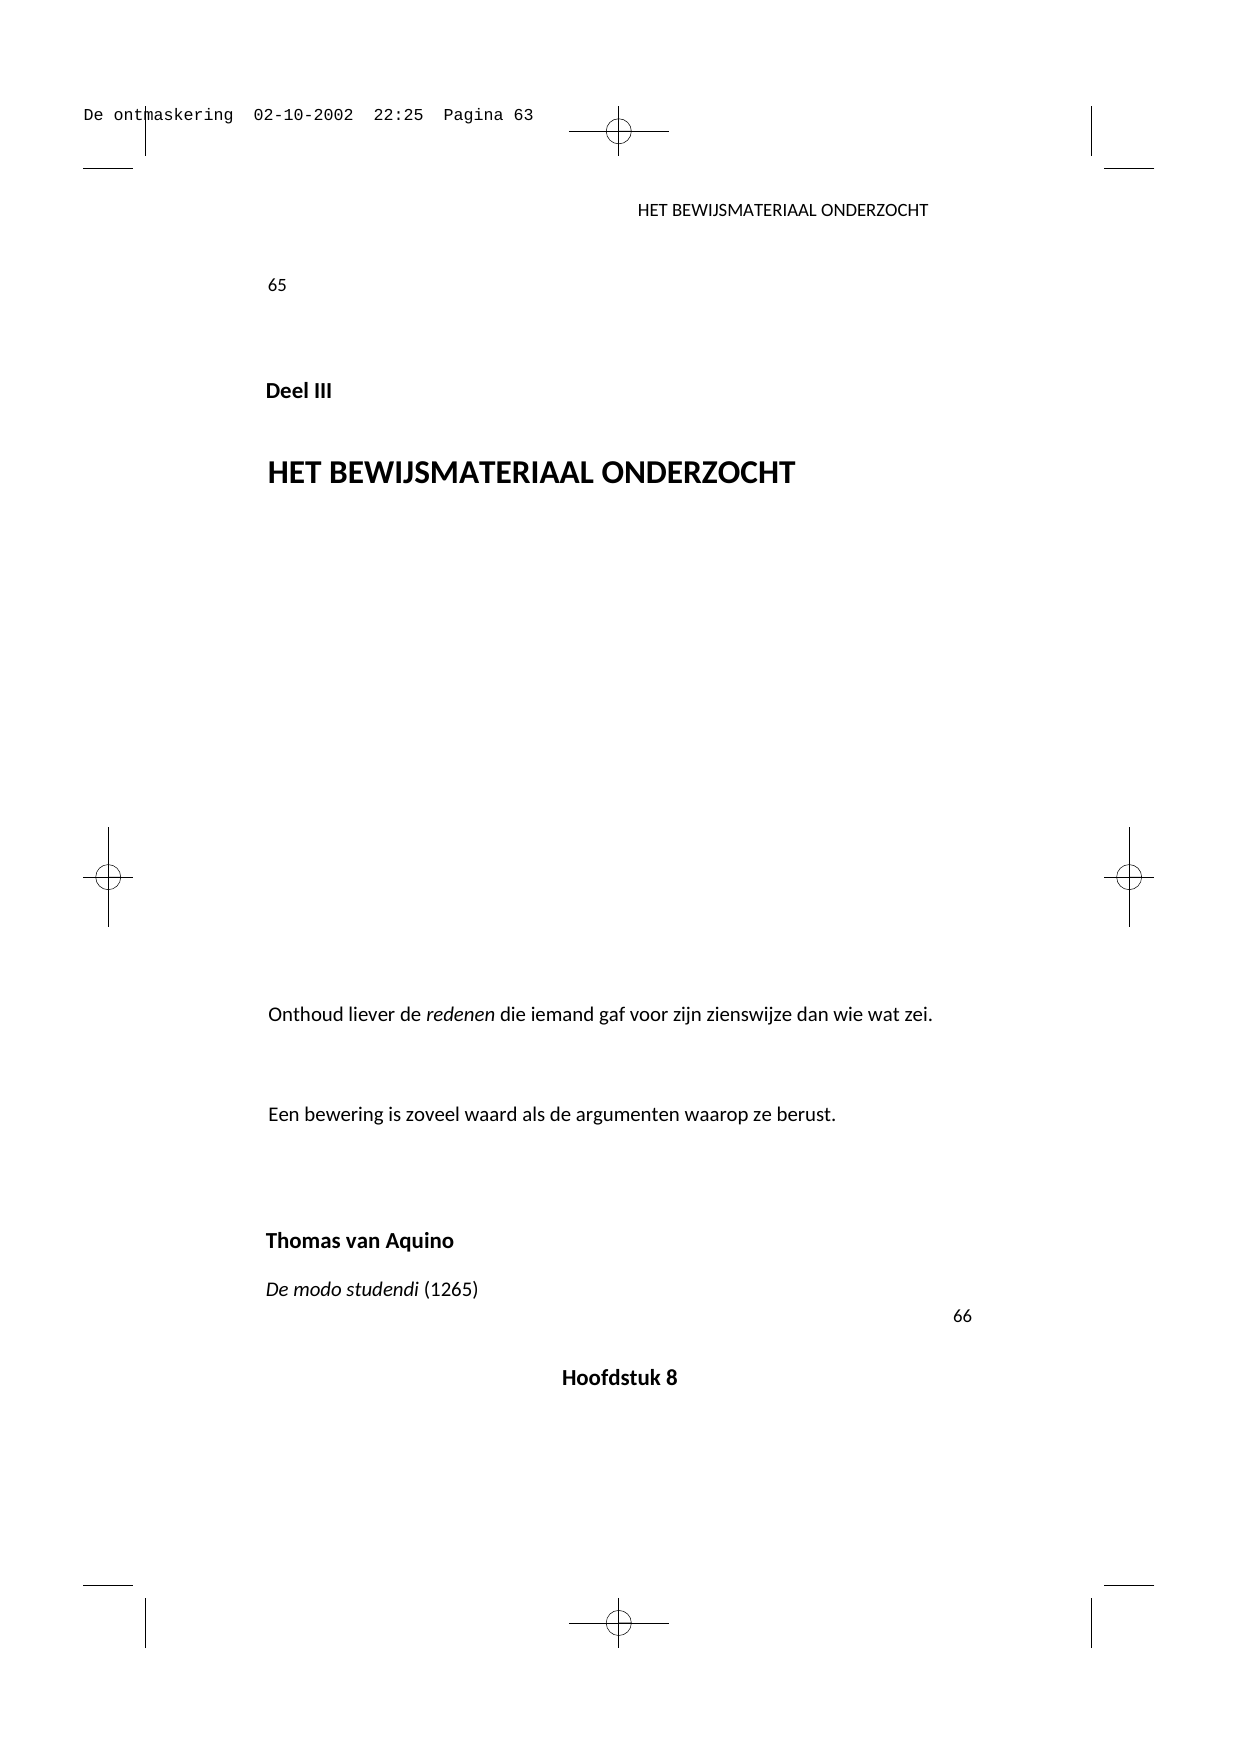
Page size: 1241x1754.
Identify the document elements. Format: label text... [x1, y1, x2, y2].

text Onthoud liever de redenen die iemand gaf voor zijn zienswijze dan wie wat zei. [268, 1002, 972, 1027]
text Deel III [266, 376, 973, 404]
text 66 [267, 1304, 972, 1327]
subtitle Thomas van Aquino [266, 1226, 973, 1254]
subtitle HET BEWIJSMATERIAAL ONDERZOCHT [268, 451, 973, 491]
text De modo studendi (1265) [266, 1277, 973, 1302]
text Een bewering is zoveel waard als de argumenten waarop ze berust. [268, 1102, 972, 1126]
text 65 [268, 273, 945, 296]
text Hoofdstuk 8 [268, 1363, 971, 1391]
